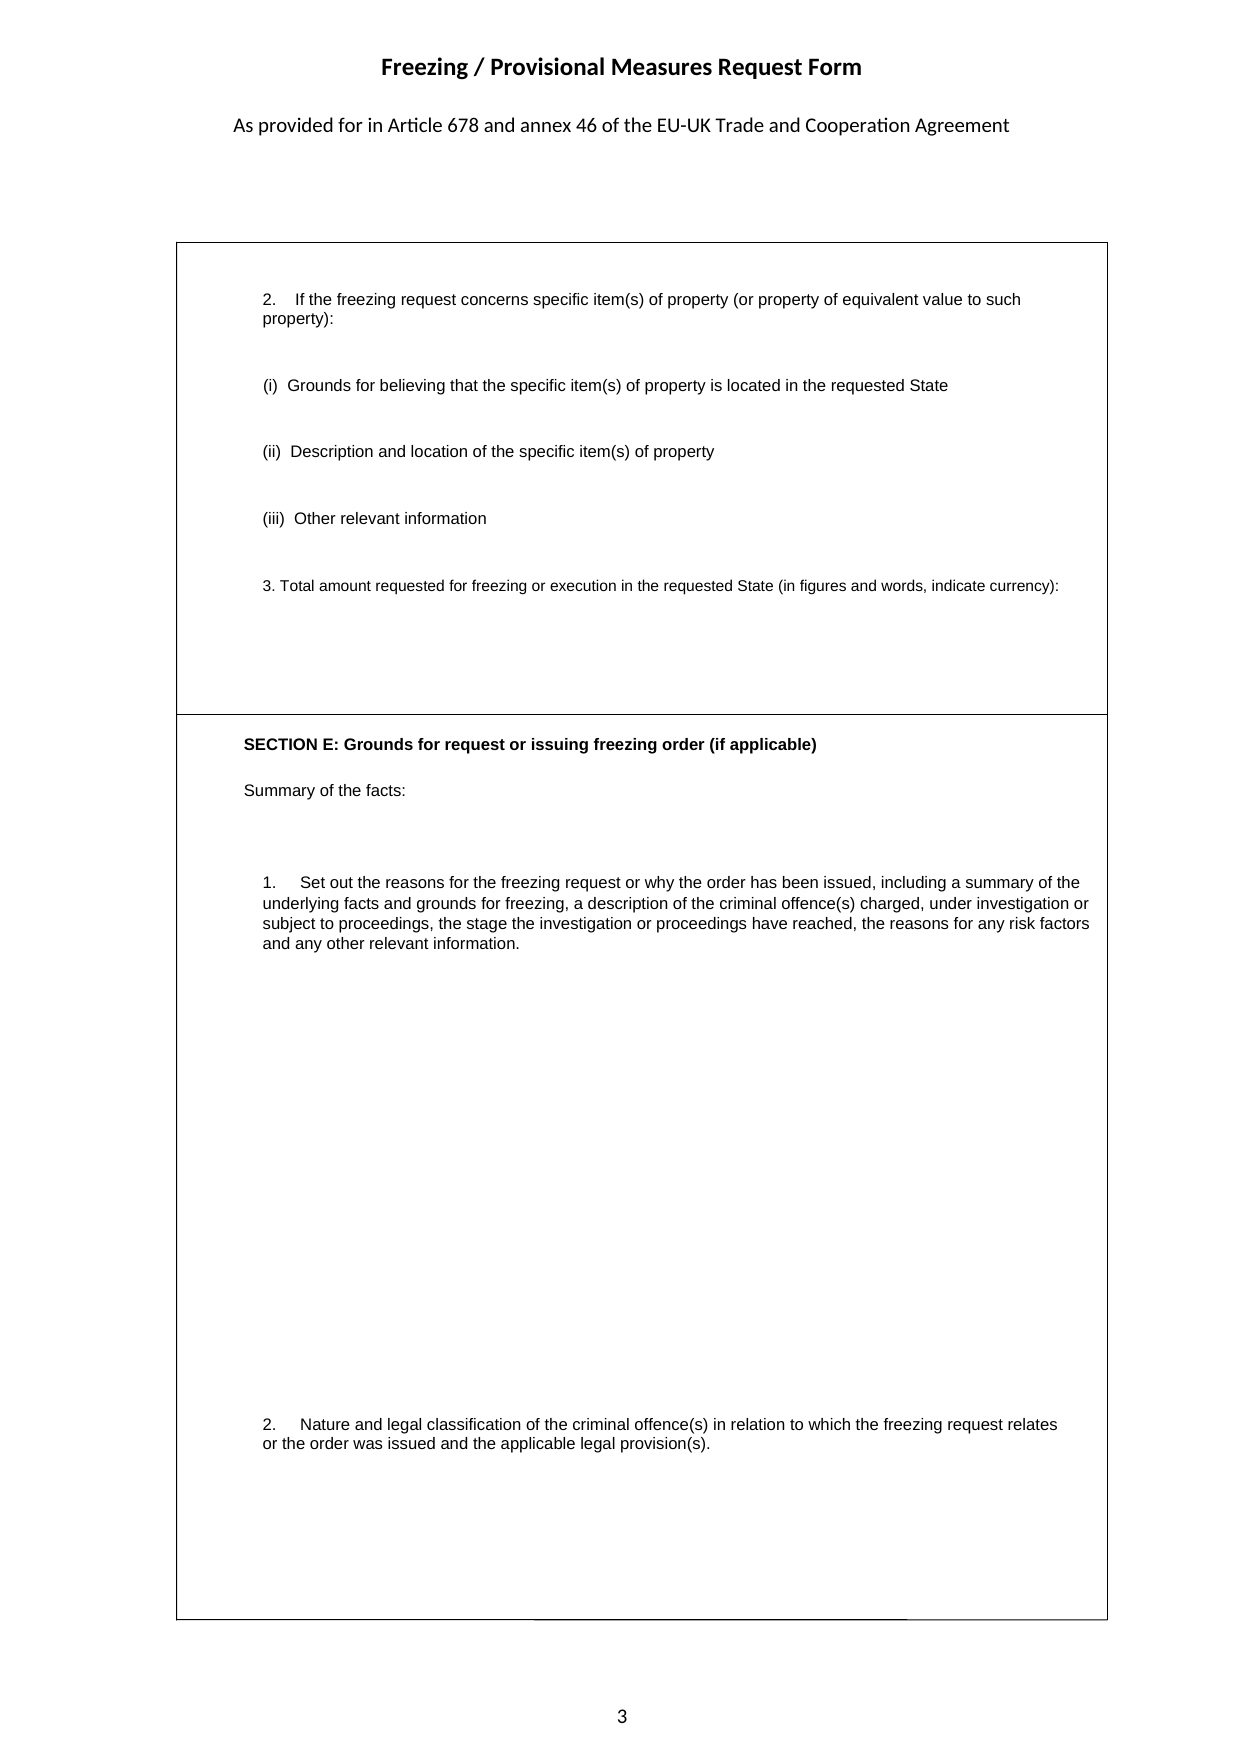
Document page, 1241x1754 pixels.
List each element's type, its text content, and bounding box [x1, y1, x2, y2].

list 1. Set out the reasons for the freezing request or why the order has been issued, including a summary of the underlying facts and grounds for freezing, a description of the criminal offence(s) charged, under investigation or subject to proceedings, the stage the investigation or proceedings have reached, the reasons for any risk factors and any other relevant information. [226, 873, 1092, 953]
list 3. Total amount requested for freezing or execution in the requested State (in figures and words, indicate currency): [226, 576, 1094, 594]
list 2. If the freezing request concerns specific item(s) of property (or property of equivalent value to such property): [226, 289, 1094, 328]
text Summary of the facts: [244, 781, 1094, 800]
text SECTION E: Grounds for request or issuing freezing order (if applicable) [225, 735, 1094, 754]
list (iii) Other relevant information [226, 509, 1094, 528]
list (i) Grounds for believing that the specific item(s) of property is located in the requested State [226, 375, 1094, 394]
text (ii) Description and location of the specific item(s) of property [149, 442, 1094, 461]
list 2. Nature and legal classification of the criminal offence(s) in relation to which the freezing request relates or the order was issued and the applicable legal provision(s). [226, 1414, 1067, 1453]
